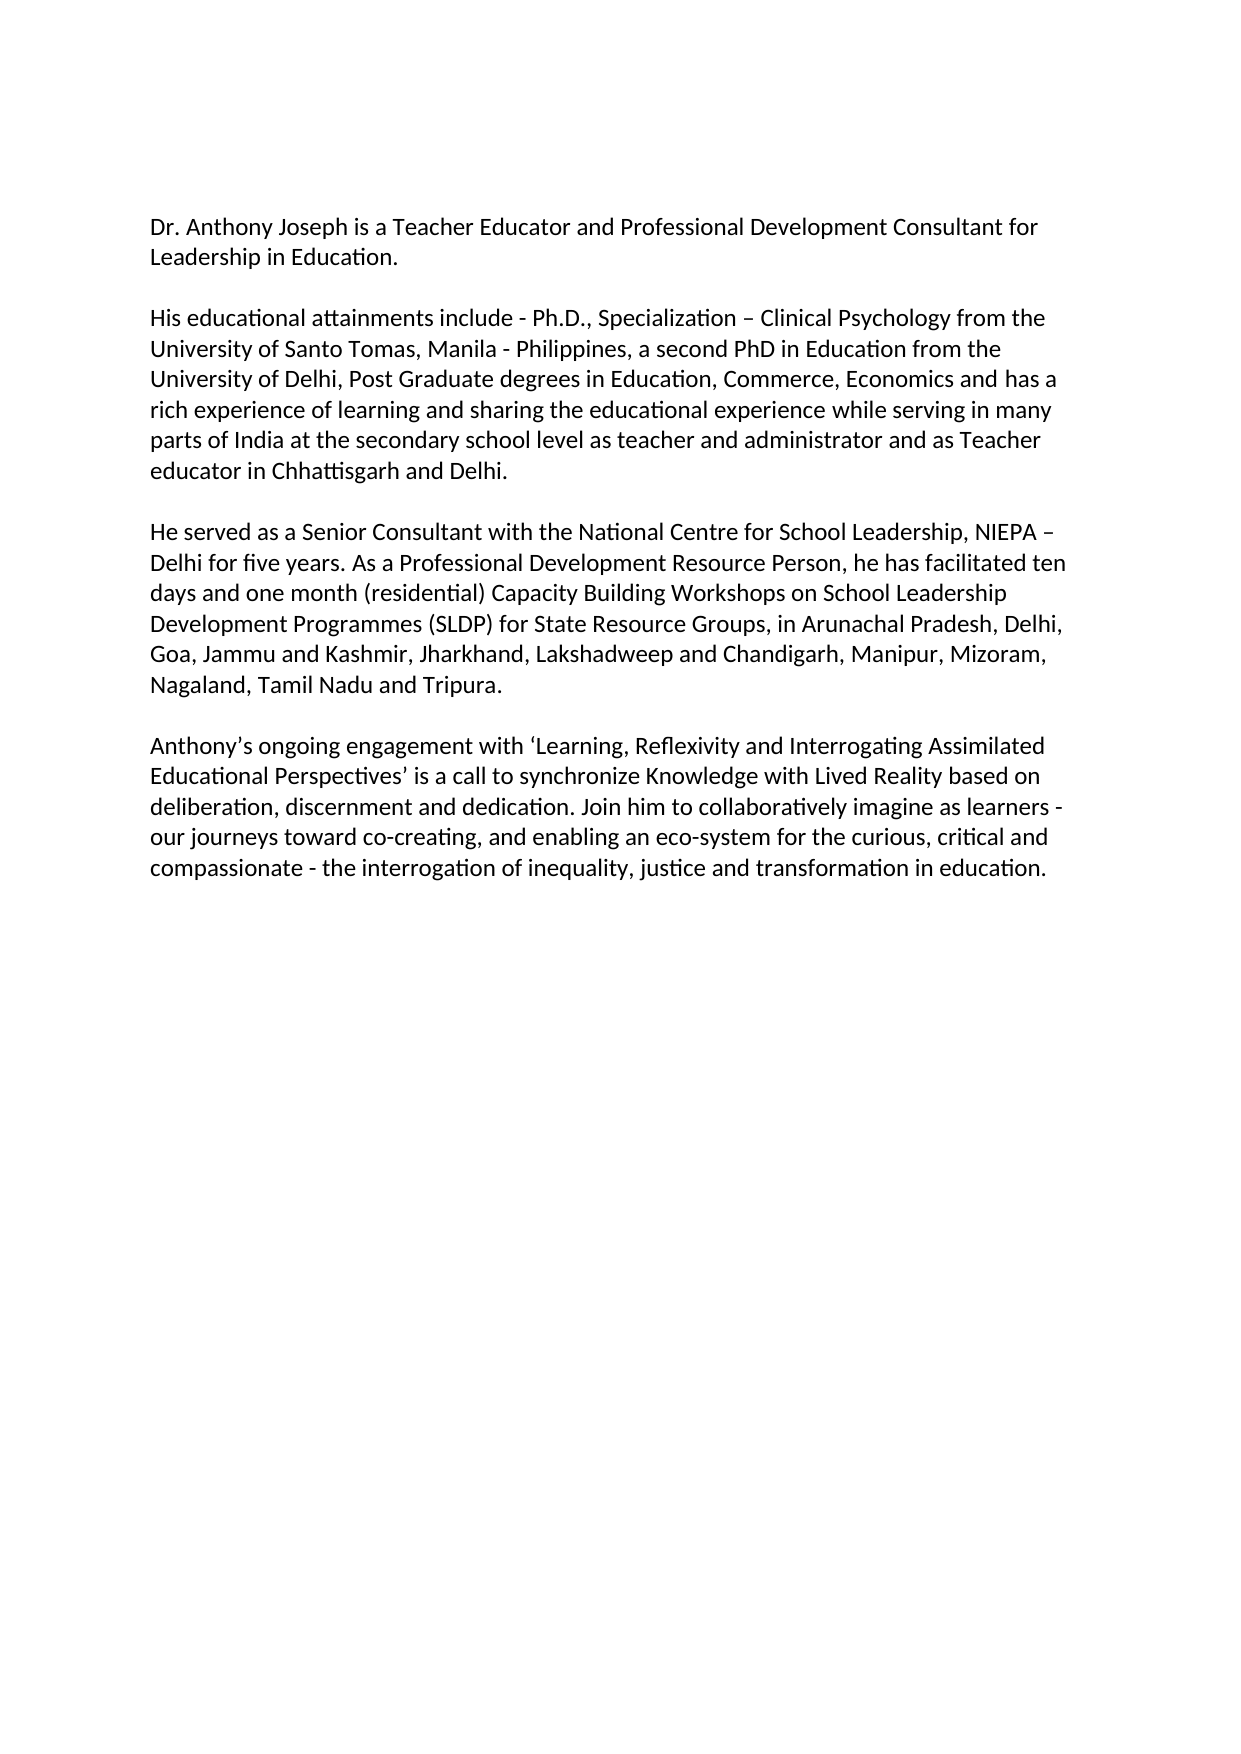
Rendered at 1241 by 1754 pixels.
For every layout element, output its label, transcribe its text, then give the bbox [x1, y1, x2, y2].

text Anthony’s ongoing engagement with ‘Learning, Reflexivity and Interrogating Assimilated Educational Perspectives’ is a call to synchronize Knowledge with Lived Reality based on deliberation, discernment and dedication. Join him to collaboratively imagine as learners - our journeys toward co-creating, and enabling an eco-system for the curious, critical and compassionate - the interrogation of inequality, justice and transformation in education. [150, 730, 1090, 882]
text His educational attainments include - Ph.D., Specialization – Clinical Psychology from the University of Santo Tomas, Manila - Philippines, a second PhD in Education from the University of Delhi, Post Graduate degrees in Education, Commerce, Economics and has a rich experience of learning and sharing the educational experience while serving in many parts of India at the secondary school level as teacher and administrator and as Teacher educator in Chhattisgarh and Delhi. [150, 303, 1090, 486]
text He served as a Senior Consultant with the National Centre for School Leadership, NIEPA – Delhi for five years. As a Professional Development Resource Person, he has facilitated ten days and one month (residential) Capacity Building Workshops on School Leadership Development Programmes (SLDP) for State Resource Groups, in Arunachal Pradesh, Delhi, Goa, Jammu and Kashmir, Jharkhand, Lakshadweep and Chandigarh, Manipur, Mizoram, Nagaland, Tamil Nadu and Tripura. [150, 516, 1090, 699]
text Dr. Anthony Joseph is a Teacher Educator and Professional Development Consultant for Leadership in Education. [150, 211, 1090, 272]
